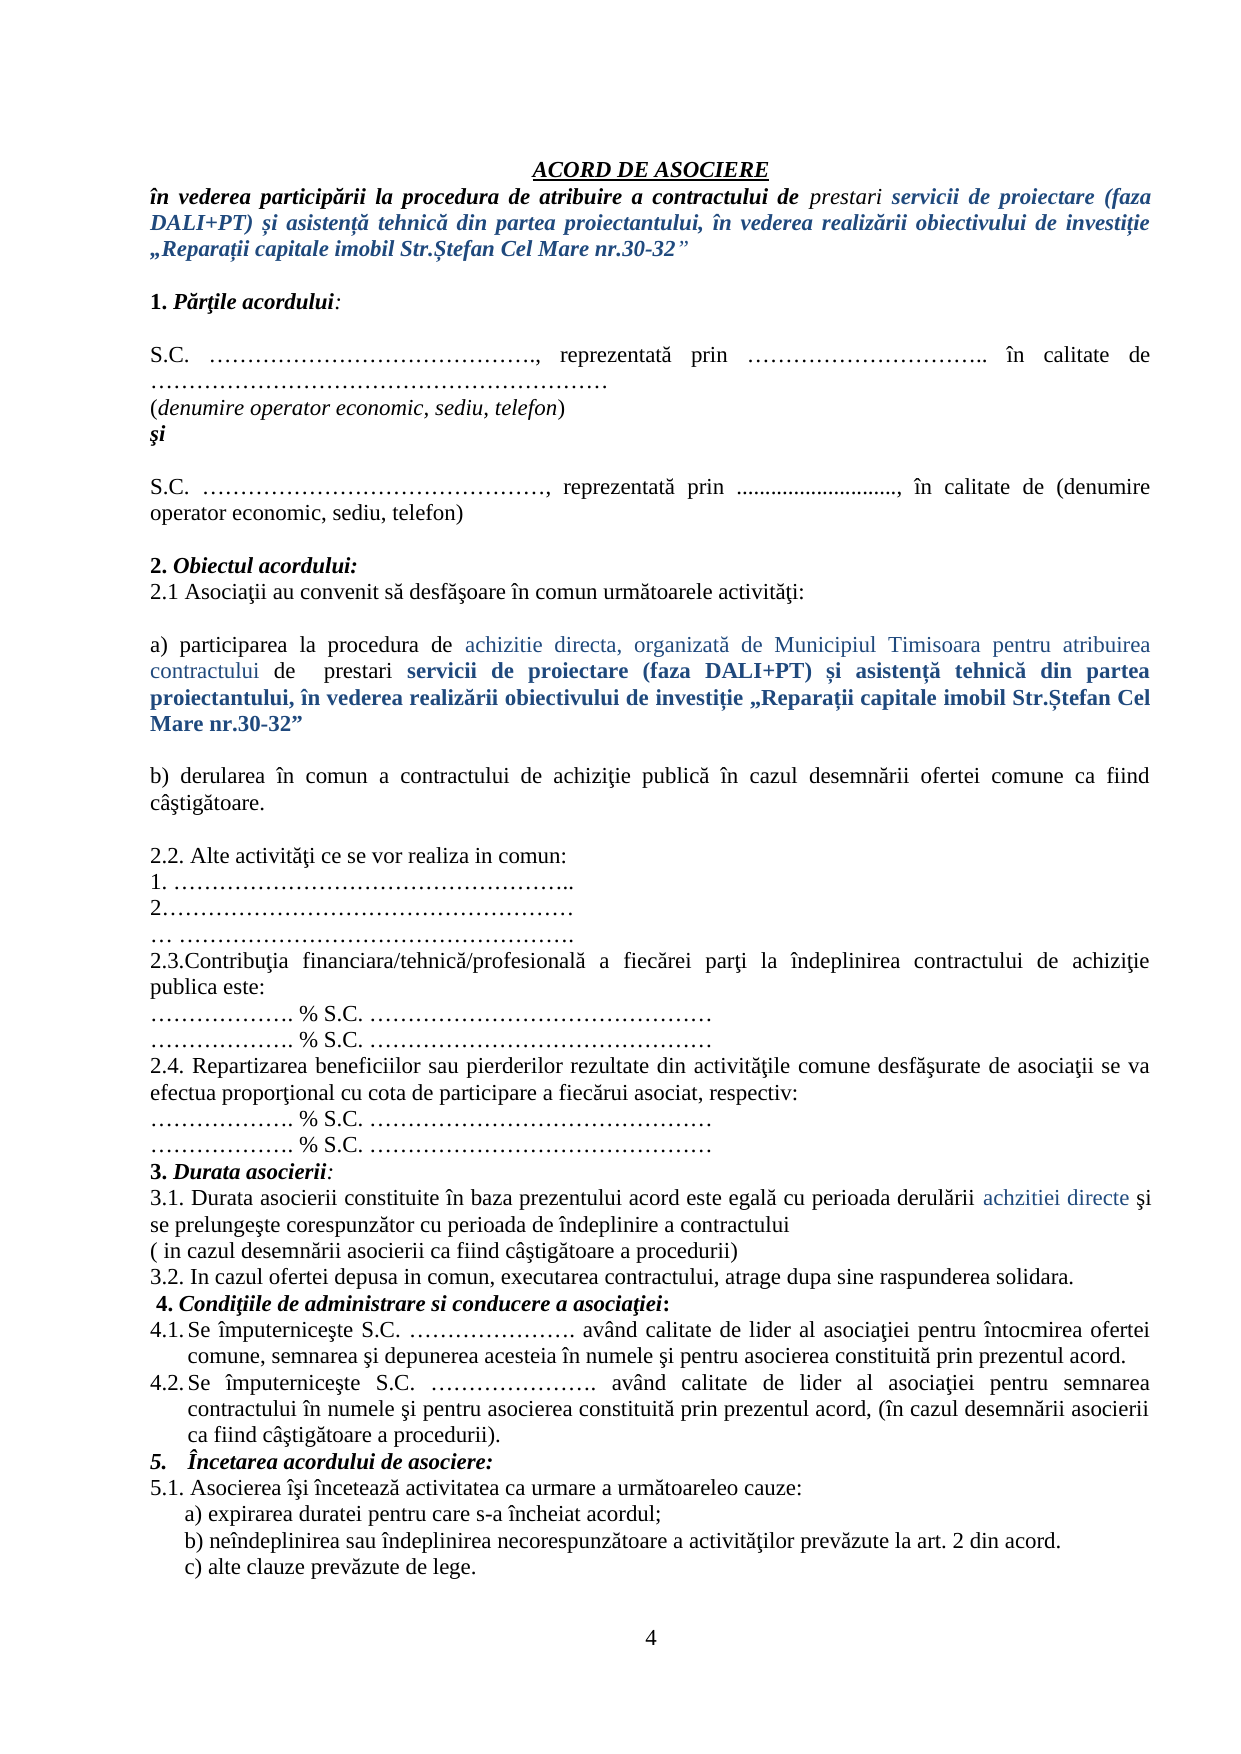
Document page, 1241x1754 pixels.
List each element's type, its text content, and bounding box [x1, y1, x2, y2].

text (denumire operator economic, sediu, telefon) [150, 394, 1152, 420]
text 5.1. Asocierea îşi încetează activitatea ca urmare a următoareleo cauze: [150, 1474, 1152, 1501]
text S.C. ………………………………………, reprezentată prin ............................, în calitate de (denumire operator economic, sediu, telefon) [150, 473, 1152, 525]
text S.C. ……………………………………., reprezentată prin ………………………….. în calitate de …………………………………………………… [150, 341, 1152, 394]
text 2.4. Repartizarea beneficiilor sau pierderilor rezultate din activităţile comune desfăşurate de asociaţii se va efectua proporţional cu cota de participare a fiecărui asociat, respectiv: [150, 1052, 1152, 1105]
text 2. Obiectul acordului: [150, 552, 1152, 578]
text ………………. % S.C. ……………………………………… [150, 1000, 1152, 1026]
list Se împuterniceşte S.C. …………………. având calitate de lider al asociaţiei pentru semnarea contractului în numele şi pentru asocierea constituită prin prezentul acord, (în cazul desemnării asocierii ca fiind câştigătoare a procedurii). [150, 1369, 1152, 1448]
text 1. Părţile acordului: [150, 288, 1152, 314]
text în vederea participării la procedura de atribuire a contractului de prestari servicii de proiectare (faza DALI+PT) și asistență tehnică din partea proiectantului, în vederea realizării obiectivului de investiție „Reparații capitale imobil Str.Ștefan Cel Mare nr.30-32” [150, 183, 1152, 262]
text ………………. % S.C. ……………………………………… [150, 1026, 1152, 1052]
text a) participarea la procedura de achizitie directa, organizată de Municipiul Timisoara pentru atribuirea contractului de prestari servicii de proiectare (faza DALI+PT) și asistență tehnică din partea proiectantului, în vederea realizării obiectivului de investiție „Reparații capitale imobil Str.Ștefan Cel Mare nr.30-32” [150, 631, 1152, 736]
text a) expirarea duratei pentru care s-a încheiat acordul; [150, 1501, 1152, 1527]
text 1. …………………………………………….. [150, 868, 1152, 894]
text şi [150, 420, 1152, 446]
text 2.3.Contribuţia financiara/tehnică/profesională a fiecărei parţi la îndeplinirea contractului de achiziţie publica este: [150, 947, 1152, 1000]
text b) neîndeplinirea sau îndeplinirea necorespunzătoare a activităţilor prevăzute la art. 2 din acord. [150, 1527, 1152, 1553]
text 3. Durata asocierii: [150, 1158, 1152, 1184]
text 2.1 Asociaţii au convenit să desfăşoare în comun următoarele activităţi: [150, 578, 1152, 604]
text ………………. % S.C. ……………………………………… [150, 1105, 1152, 1132]
text … ……………………………………………. [150, 921, 1152, 947]
text ( in cazul desemnării asocierii ca fiind câştigătoare a procedurii) [150, 1237, 1152, 1263]
text ………………. % S.C. ……………………………………… [150, 1132, 1152, 1158]
text ACORD DE ASOCIERE [150, 156, 1152, 183]
text b) derularea în comun a contractului de achiziţie publică în cazul desemnării ofertei comune ca fiind câştigătoare. [150, 763, 1152, 815]
text 3.2. In cazul ofertei depusa in comun, executarea contractului, atrage dupa sine raspunderea solidara. [150, 1263, 1152, 1290]
list Se împuterniceşte S.C. …………………. având calitate de lider al asociaţiei pentru întocmirea ofertei comune, semnarea şi depunerea acesteia în numele şi pentru asocierea constituită prin prezentul acord. [150, 1316, 1152, 1369]
list Încetarea acordului de asociere: [150, 1448, 1152, 1474]
text 3.1. Durata asocierii constituite în baza prezentului acord este egală cu perioada derulării achzitiei directe şi se prelungeşte corespunzător cu perioada de îndeplinire a contractului [150, 1184, 1152, 1237]
text 2……………………………………………… [150, 894, 1152, 921]
text 4. Condiţiile de administrare si conducere a asociaţiei: [150, 1290, 1152, 1316]
text 2.2. Alte activităţi ce se vor realiza in comun: [150, 842, 1152, 868]
text c) alte clauze prevăzute de lege. [150, 1553, 1152, 1579]
